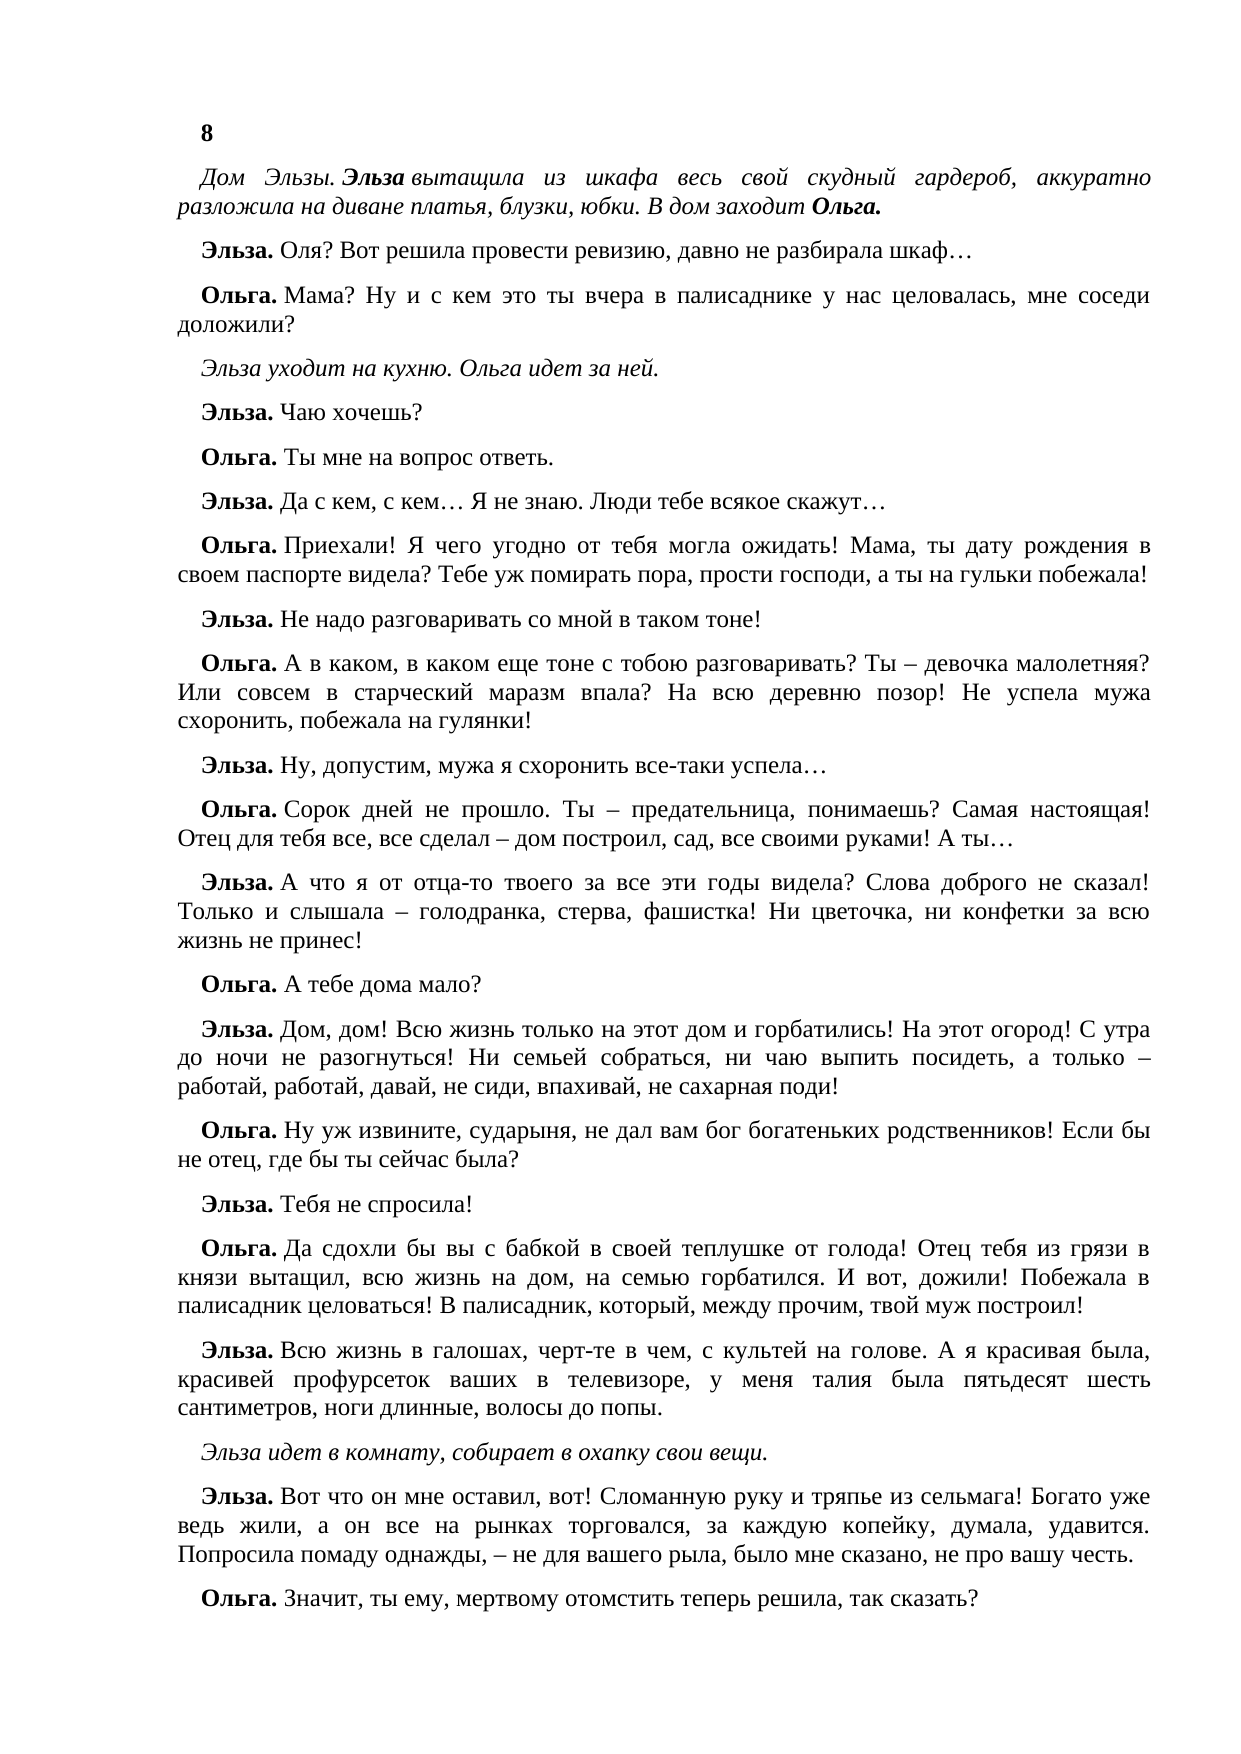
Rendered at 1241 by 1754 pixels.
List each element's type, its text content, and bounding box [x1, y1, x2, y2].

text Эльза. Дом, дом! Всю жизнь только на этот дом и горбатились! На этот огород! С утра до ночи не разогнуться! Ни семьей собраться, ни чаю выпить посидеть, а только – работай, работай, давай, не сиди, впахивай, не сахарная поди! [177, 1014, 1152, 1100]
text Эльза. Вот что он мне оставил, вот! Сломанную руку и тряпье из сельмага! Богато уже ведь жили, а он все на рынках торговался, за каждую копейку, думала, удавится. Попросила помаду однажды, – не для вашего рыла, было мне сказано, не про вашу честь. [177, 1481, 1152, 1567]
text Ольга. Мама? Ну и с кем это ты вчера в палисаднике у нас целовалась, мне соседи доложили? [177, 280, 1152, 337]
text Ольга. Да сдохли бы вы с бабкой в своей теплушке от голода! Отец тебя из грязи в князи вытащил, всю жизнь на дом, на семью горбатился. И вот, дожили! Побежала в палисадник целоваться! В палисадник, который, между прочим, твой муж построил! [177, 1233, 1152, 1319]
text Эльза. Не надо разговаривать со мной в таком тоне! [177, 604, 1152, 632]
text Эльза. Оля? Вот решила провести ревизию, давно не разбирала шкаф… [177, 236, 1152, 264]
text Ольга. Ну уж извините, сударыня, не дал вам бог богатеньких родственников! Если бы не отец, где бы ты сейчас была? [177, 1116, 1152, 1173]
text Эльза. Всю жизнь в галошах, черт-те в чем, с культей на голове. А я красивая была, красивей профурсеток ваших в телевизоре, у меня талия была пятьдесят шесть сантиметров, ноги длинные, волосы до попы. [177, 1335, 1152, 1421]
text Ольга. А в каком, в каком еще тоне с тобою разговаривать? Ты – девочка малолетняя? Или совсем в старческий маразм впала? На всю деревню позор! Не успела мужа схоронить, побежала на гулянки! [177, 648, 1152, 734]
text 8 [177, 118, 1152, 147]
text Ольга. Приехали! Я чего угодно от тебя могла ожидать! Мама, ты дату рождения в своем паспорте видела? Тебе уж помирать пора, прости господи, а ты на гульки побежала! [177, 531, 1152, 588]
text Ольга. Значит, ты ему, мертвому отомстить теперь решила, так сказать? [177, 1583, 1152, 1612]
text Эльза уходит на кухню. Ольга идет за ней. [177, 353, 1152, 382]
text Ольга. Сорок дней не прошло. Ты – предательница, понимаешь? Самая настоящая! Отец для тебя все, все сделал – дом построил, сад, все своими руками! А ты… [177, 794, 1152, 852]
text Эльза. Да с кем, с кем… Я не знаю. Люди тебе всякое скажут… [177, 486, 1152, 515]
text Эльза. Ну, допустим, мужа я схоронить все-таки успела… [177, 750, 1152, 779]
text Эльза. Чаю хочешь? [177, 397, 1152, 426]
text Ольга. Ты мне на вопрос ответь. [177, 442, 1152, 471]
text Ольга. А тебе дома мало? [177, 969, 1152, 998]
text Эльза идет в комнату, собирает в охапку свои вещи. [177, 1437, 1152, 1466]
text Дом Эльзы. Эльза вытащила из шкафа весь свой скудный гардероб, аккуратно разложила на диване платья, блузки, юбки. В дом заходит Ольга. [177, 162, 1152, 220]
text Эльза. А что я от отца-то твоего за все эти годы видела? Слова доброго не сказал! Только и слышала – голодранка, стерва, фашистка! Ни цветочка, ни конфетки за всю жизнь не принес! [177, 867, 1152, 954]
text Эльза. Тебя не спросила! [177, 1189, 1152, 1217]
